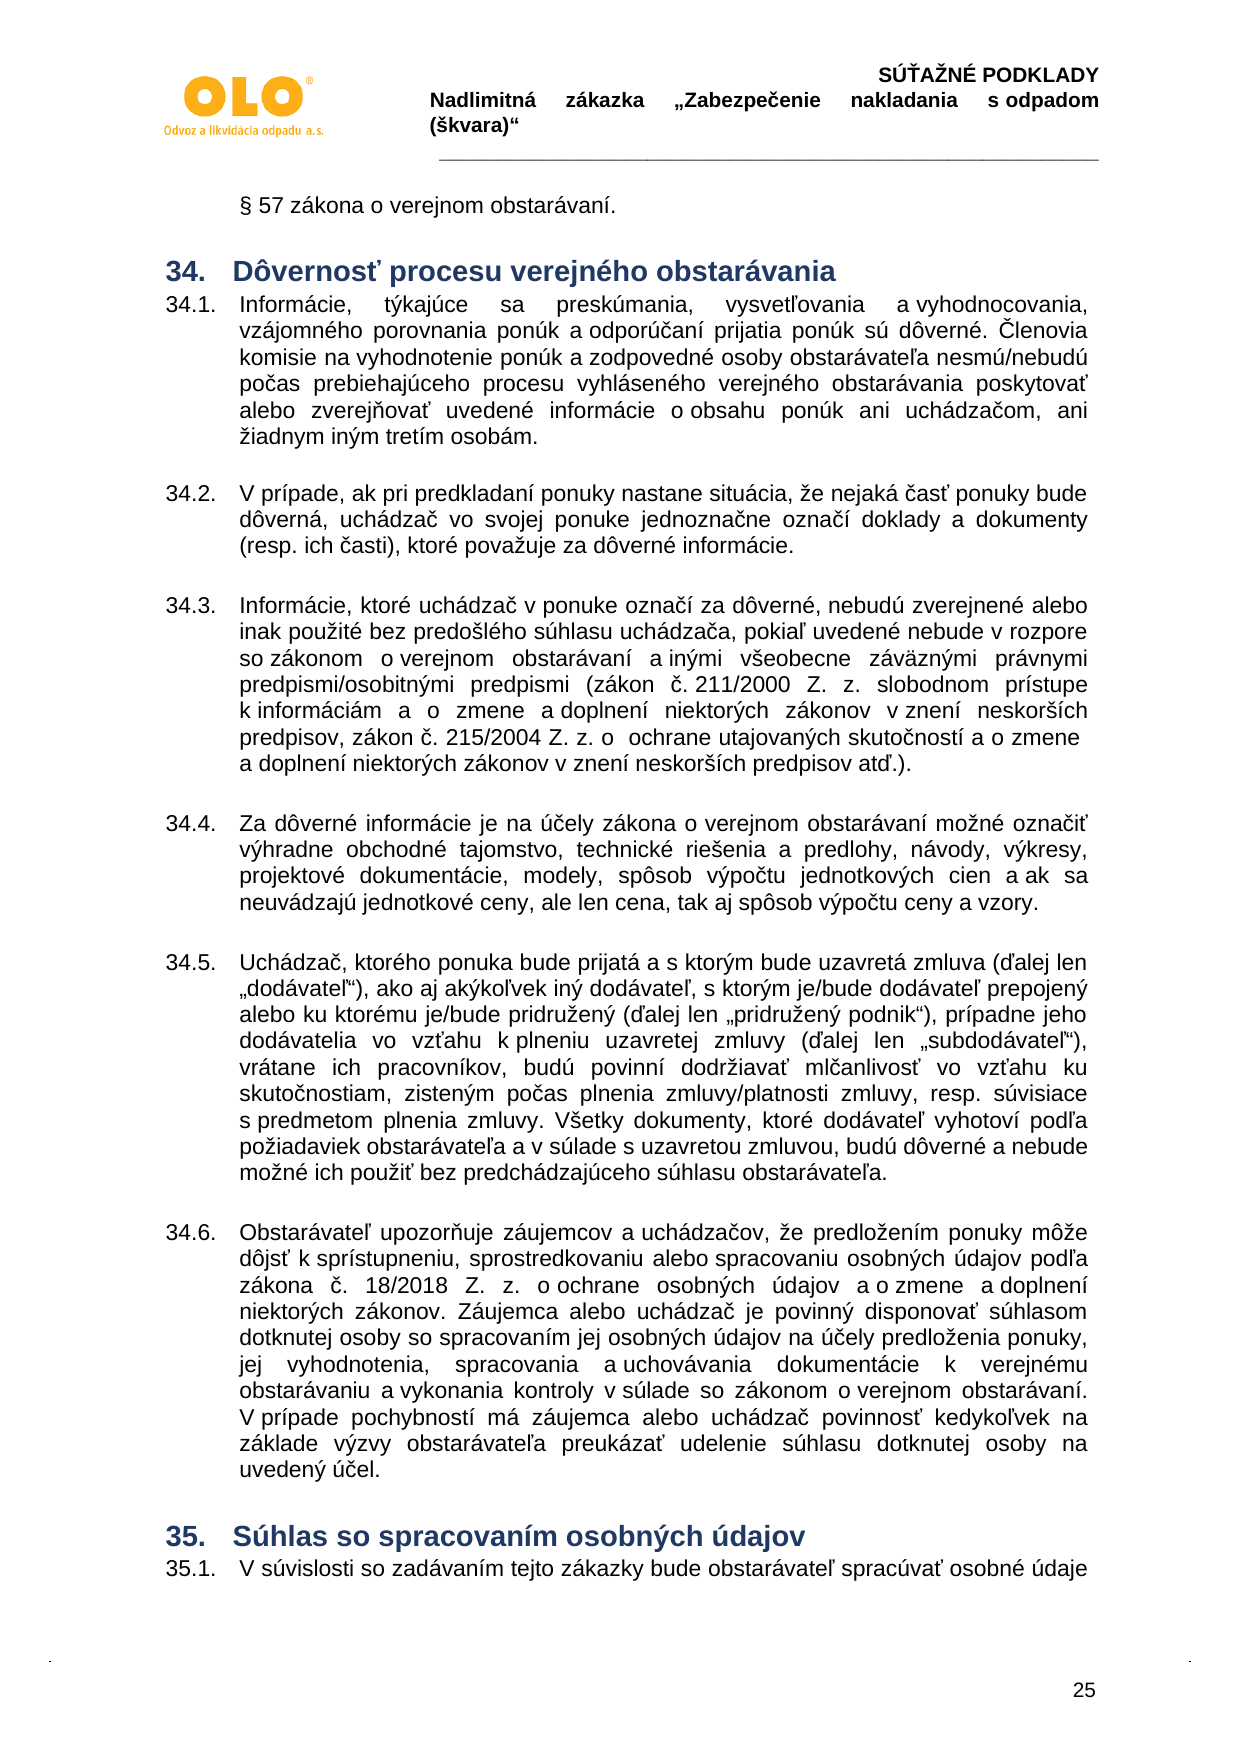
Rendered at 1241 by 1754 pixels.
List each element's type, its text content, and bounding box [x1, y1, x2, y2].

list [165, 1555, 1088, 1582]
subtitle Súhlas so spracovaním osobných údajov [165, 1519, 1088, 1552]
subtitle Dôvernosť procesu verejného obstarávania [165, 254, 1088, 288]
list Obstarávateľ upozorňuje záujemcov a uchádzačov, že predložením ponuky môže dôjsť k sprístupneniu, sprostredkovaniu alebo spracovaniu osobných údajov podľa zákona č. 18/2018 Z. z. o ochrane osobných údajov a o zmene a doplnení niektorých zákonov. Záujemca alebo uchádzač je povinný disponovať súhlasom dotknutej osoby so spracovaním jej osobných údajov na účely predloženia ponuky, jej vyhodnotenia, spracovania a uchovávania dokumentácie k verejnému obstarávaniu a vykonania kontroly v súlade so zákonom o verejnom obstarávaní. V prípade pochybností má záujemca alebo uchádzač povinnosť kedykoľvek na základe výzvy obstarávateľa preukázať udelenie súhlasu dotknutej osoby na uvedený účel. [165, 1219, 1088, 1482]
list V prípade, ak pri predkladaní ponuky nastane situácia, že nejaká časť ponuky bude dôverná, uchádzač vo svojej ponuke jednoznačne označí doklady a dokumenty (resp. ich časti), ktoré považuje za dôverné informácie. [165, 479, 1088, 558]
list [165, 192, 1088, 218]
picture [133, 61, 351, 139]
list Uchádzač, ktorého ponuka bude prijatá a s ktorým bude uzavretá zmluva (ďalej len „dodávateľ“), ako aj akýkoľvek iný dodávateľ, s ktorým je/bude dodávateľ prepojený alebo ku ktorému je/bude pridružený (ďalej len „pridružený podnik“), prípadne jeho dodávatelia vo vzťahu k plneniu uzavretej zmluvy (ďalej len „subdodávateľ“), vrátane ich pracovníkov, budú povinní dodržiavať mlčanlivosť vo vzťahu ku skutočnostiam, zisteným počas plnenia zmluvy/platnosti zmluvy, resp. súvisiace s predmetom plnenia zmluvy. Všetky dokumenty, ktoré dodávateľ vyhotoví podľa požiadaviek obstarávateľa a v súlade s uzavretou zmluvou, budú dôverné a nebude možné ich použiť bez predchádzajúceho súhlasu obstarávateľa. [165, 948, 1088, 1186]
list Informácie, ktoré uchádzač v ponuke označí za dôverné, nebudú zverejnené alebo inak použité bez predošlého súhlasu uchádzača, pokiaľ uvedené nebude v rozpore so zákonom o verejnom obstarávaní a inými všeobecne záväznými právnymi predpismi/osobitnými predpismi (zákon č. 211/2000 Z. z. slobodnom prístupe k informáciám a o zmene a doplnení niektorých zákonov v znení neskorších predpisov, zákon č. 215/2004 Z. z. o ochrane utajovaných skutočností a o zmene a doplnení niektorých zákonov v znení neskorších predpisov atď.). [165, 592, 1088, 776]
list Informácie, týkajúce sa preskúmania, vysvetľovania a vyhodnocovania, vzájomného porovnania ponúk a odporúčaní prijatia ponúk sú dôverné. Členovia komisie na vyhodnotenie ponúk a zodpovedné osoby obstarávateľa nesmú/nebudú počas prebiehajúceho procesu vyhláseného verejného obstarávania poskytovať alebo zverejňovať uvedené informácie o obsahu ponúk ani uchádzačom, ani žiadnym iným tretím osobám. [165, 291, 1088, 449]
list Za dôverné informácie je na účely zákona o verejnom obstarávaní možné označiť výhradne obchodné tajomstvo, technické riešenia a predlohy, návody, výkresy, projektové dokumentácie, modely, spôsob výpočtu jednotkových cien a ak sa neuvádzajú jednotkové ceny, ale len cena, tak aj spôsob výpočtu ceny a vzory. [165, 810, 1088, 915]
